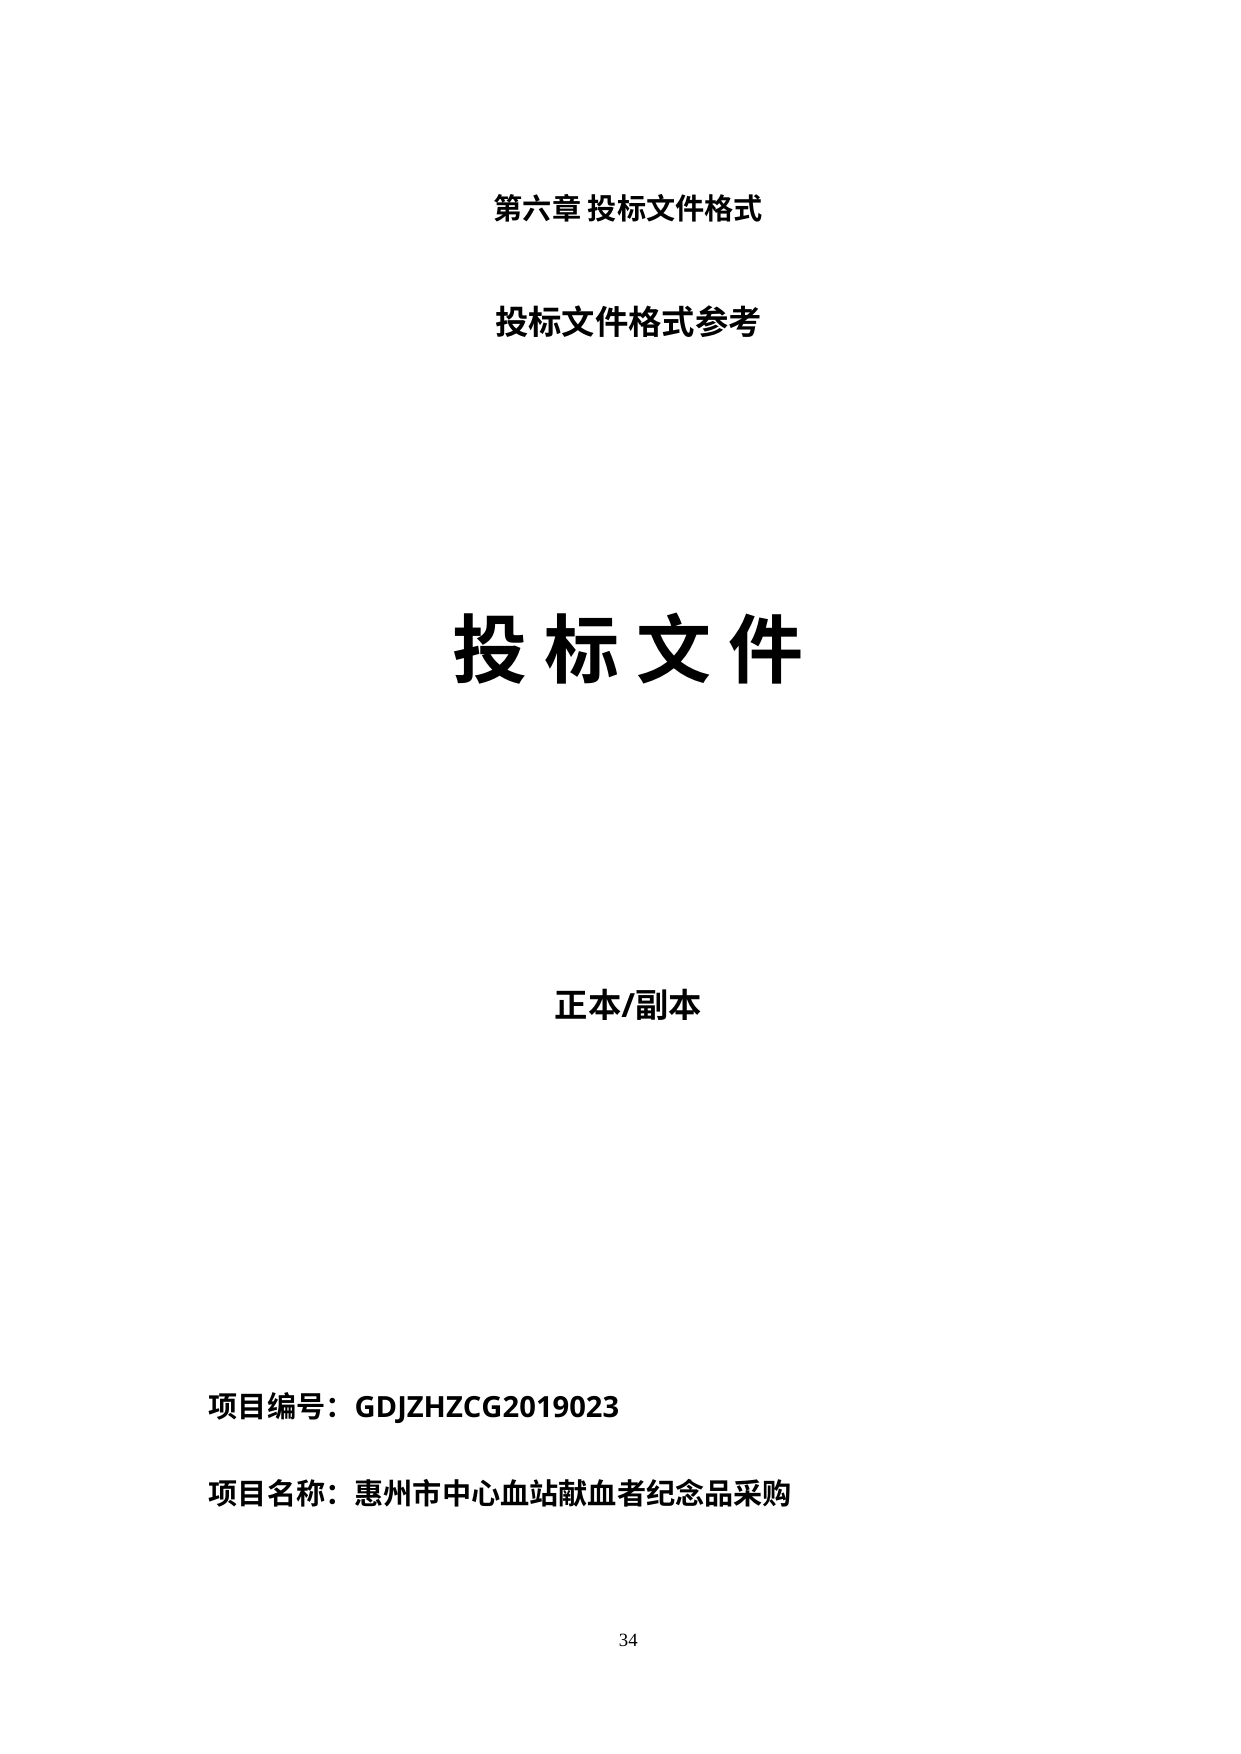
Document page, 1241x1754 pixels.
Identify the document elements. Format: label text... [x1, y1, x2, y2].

text 项目名称：惠州市中心血站献血者纪念品采购 [150, 1459, 1106, 1524]
text 正本/副本 [150, 971, 1106, 1036]
text 第六章 投标文件格式 [150, 174, 1106, 239]
subtitle 投标文件格式参考 [150, 288, 1106, 353]
text 投 标 文 件 [150, 580, 1106, 710]
text 项目编号：GDJZHZCG2019023 [150, 1373, 1106, 1438]
